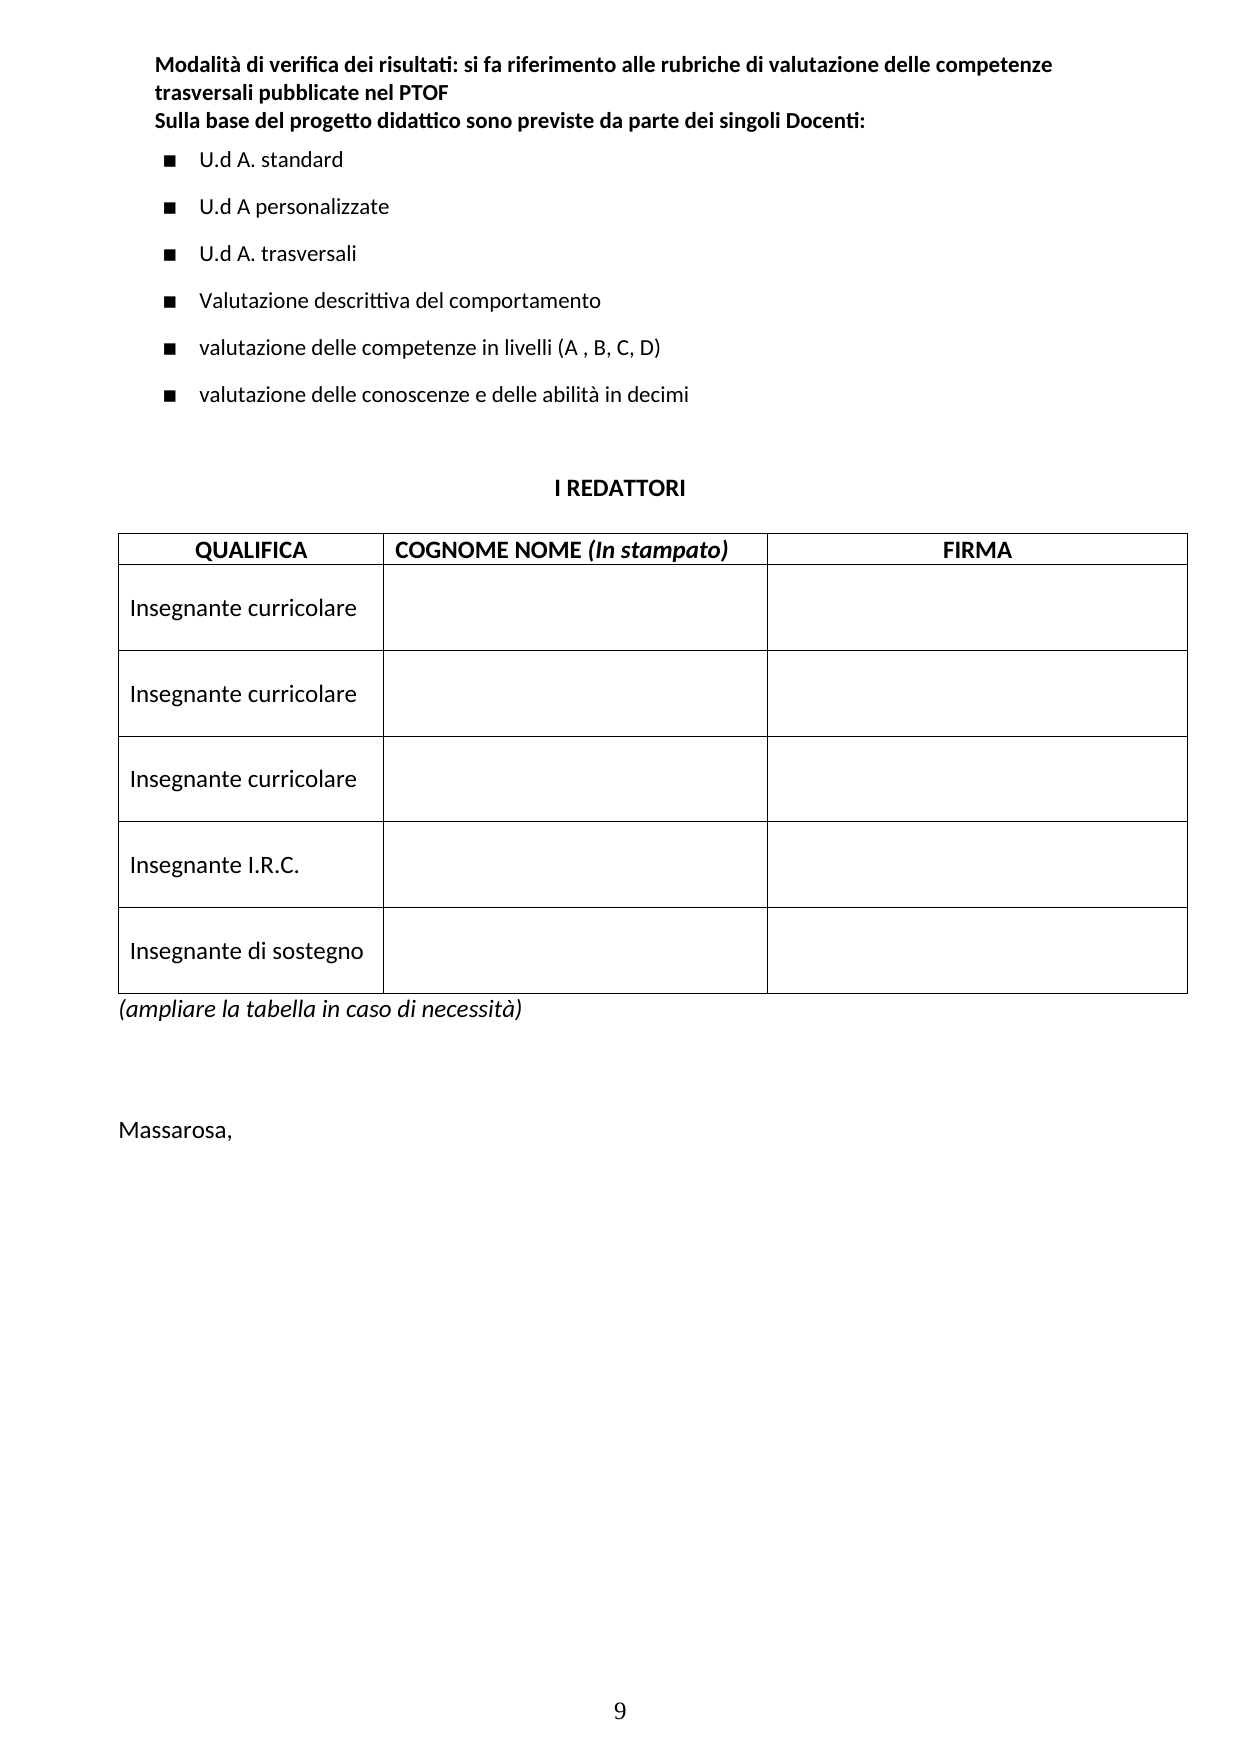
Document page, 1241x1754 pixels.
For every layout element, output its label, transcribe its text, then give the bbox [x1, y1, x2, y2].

list U.d A. trasversali [162, 228, 1122, 275]
table_cell [384, 565, 767, 650]
table_cell [768, 822, 1187, 907]
list valutazione delle conoscenze e delle abilità in decimi [162, 369, 1122, 416]
text Modalità di verifica dei risultati: si fa riferimento alle rubriche di valutazione delle competenze trasversali pubblicate nel PTOF [154, 50, 1122, 106]
table_cell Insegnante I.R.C. [119, 822, 383, 907]
table_cell [384, 651, 767, 736]
text Massarosa, [118, 1114, 1122, 1144]
table_cell [768, 651, 1187, 736]
text Sulla base del progetto didattico sono previste da parte dei singoli Docenti: [154, 106, 1181, 134]
table_header COGNOME NOME (In stampato) [384, 534, 767, 564]
table_cell [384, 908, 767, 992]
table_cell Insegnante curricolare [119, 565, 383, 650]
table_cell [384, 737, 767, 821]
text (ampliare la tabella in caso di necessità) [118, 994, 1122, 1024]
list Valutazione descrittiva del comportamento [162, 275, 1122, 322]
list U.d A. standard [162, 134, 1122, 181]
text I REDATTORI [118, 472, 1122, 502]
table_cell Insegnante di sostegno [119, 908, 383, 992]
table_cell [384, 822, 767, 907]
table_header FIRMA [768, 534, 1187, 564]
table_header QUALIFICA [119, 534, 383, 564]
table_cell Insegnante curricolare [119, 737, 383, 821]
list valutazione delle competenze in livelli (A , B, C, D) [162, 322, 1122, 369]
table_cell [768, 565, 1187, 650]
table_cell Insegnante curricolare [119, 651, 383, 736]
table_cell [768, 908, 1187, 992]
list U.d A personalizzate [162, 181, 1122, 228]
table_cell [768, 737, 1187, 821]
